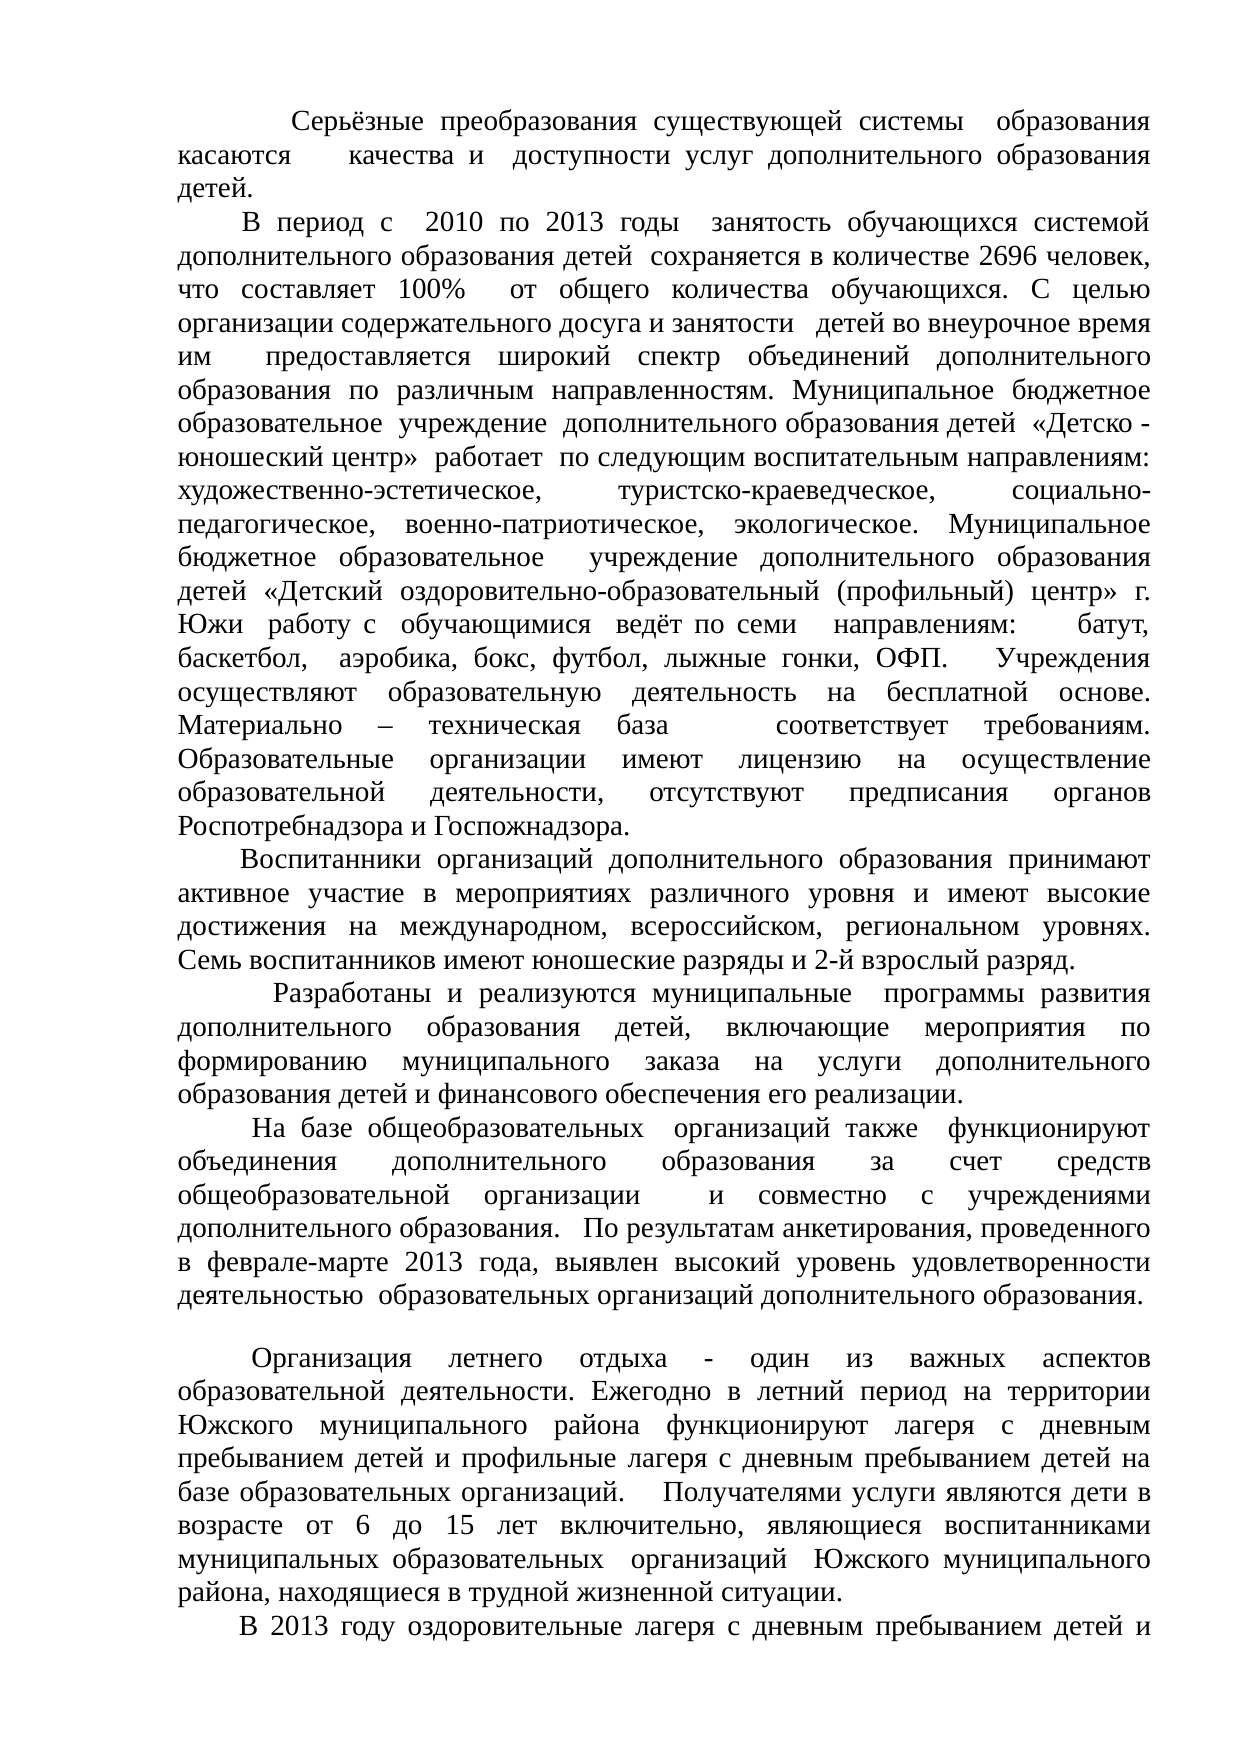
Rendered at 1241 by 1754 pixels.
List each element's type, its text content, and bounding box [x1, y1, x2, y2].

text Разработаны и реализуются муниципальные программы развития дополнительного образования детей, включающие мероприятия по формированию муниципального заказа на услуги дополнительного образования детей и финансового обеспечения его реализации. [177, 976, 1152, 1110]
text В период с 2010 по 2013 годы занятость обучающихся системой дополнительного образования детей сохраняется в количестве 2696 человек, что составляет 100% от общего количества обучающихся. С целью организации содержательного досуга и занятости детей во внеурочное время им предоставляется широкий спектр объединений дополнительного образования по различным направленностям. Муниципальное бюджетное образовательное учреждение дополнительного образования детей «Детско - юношеский центр» работает по следующим воспитательным направлениям: художественно-эстетическое, туристско-краеведческое, социально- педагогическое, военно-патриотическое, экологическое. Муниципальное бюджетное образовательное учреждение дополнительного образования детей «Детский оздоровительно-образовательный (профильный) центр» г. Южи работу с обучающимися ведёт по семи направлениям: батут, баскетбол, аэробика, бокс, футбол, лыжные гонки, ОФП. Учреждения осуществляют образовательную деятельность на бесплатной основе. Материально – техническая база соответствует требованиям. Образовательные организации имеют лицензию на осуществление образовательной деятельности, отсутствуют предписания органов Роспотребнадзора и Госпожнадзора. [177, 204, 1152, 841]
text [177, 1608, 1152, 1642]
text На базе общеобразовательных организаций также функционируют объединения дополнительного образования за счет средств общеобразовательной организации и совместно с учреждениями дополнительного образования. По результатам анкетирования, проведенного в феврале-марте 2013 года, выявлен высокий уровень удовлетворенности деятельностью образовательных организаций дополнительного образования. [177, 1110, 1152, 1311]
text Воспитанники организаций дополнительного образования принимают активное участие в мероприятиях различного уровня и имеют высокие достижения на международном, всероссийском, региональном уровнях. Семь воспитанников имеют юношеские разряды и 2-й взрослый разряд. [177, 841, 1152, 976]
text Организация летнего отдыха - один из важных аспектов образовательной деятельности. Ежегодно в летний период на территории Южского муниципального района функционируют лагеря с дневным пребыванием детей и профильные лагеря с дневным пребыванием детей на базе образовательных организаций. Получателями услуги являются дети в возрасте от 6 до 15 лет включительно, являющиеся воспитанниками муниципальных образовательных организаций Южского муниципального района, находящиеся в трудной жизненной ситуации. [177, 1340, 1152, 1608]
text Серьёзные преобразования существующей системы образования касаются качества и доступности услуг дополнительного образования детей. [177, 103, 1152, 204]
